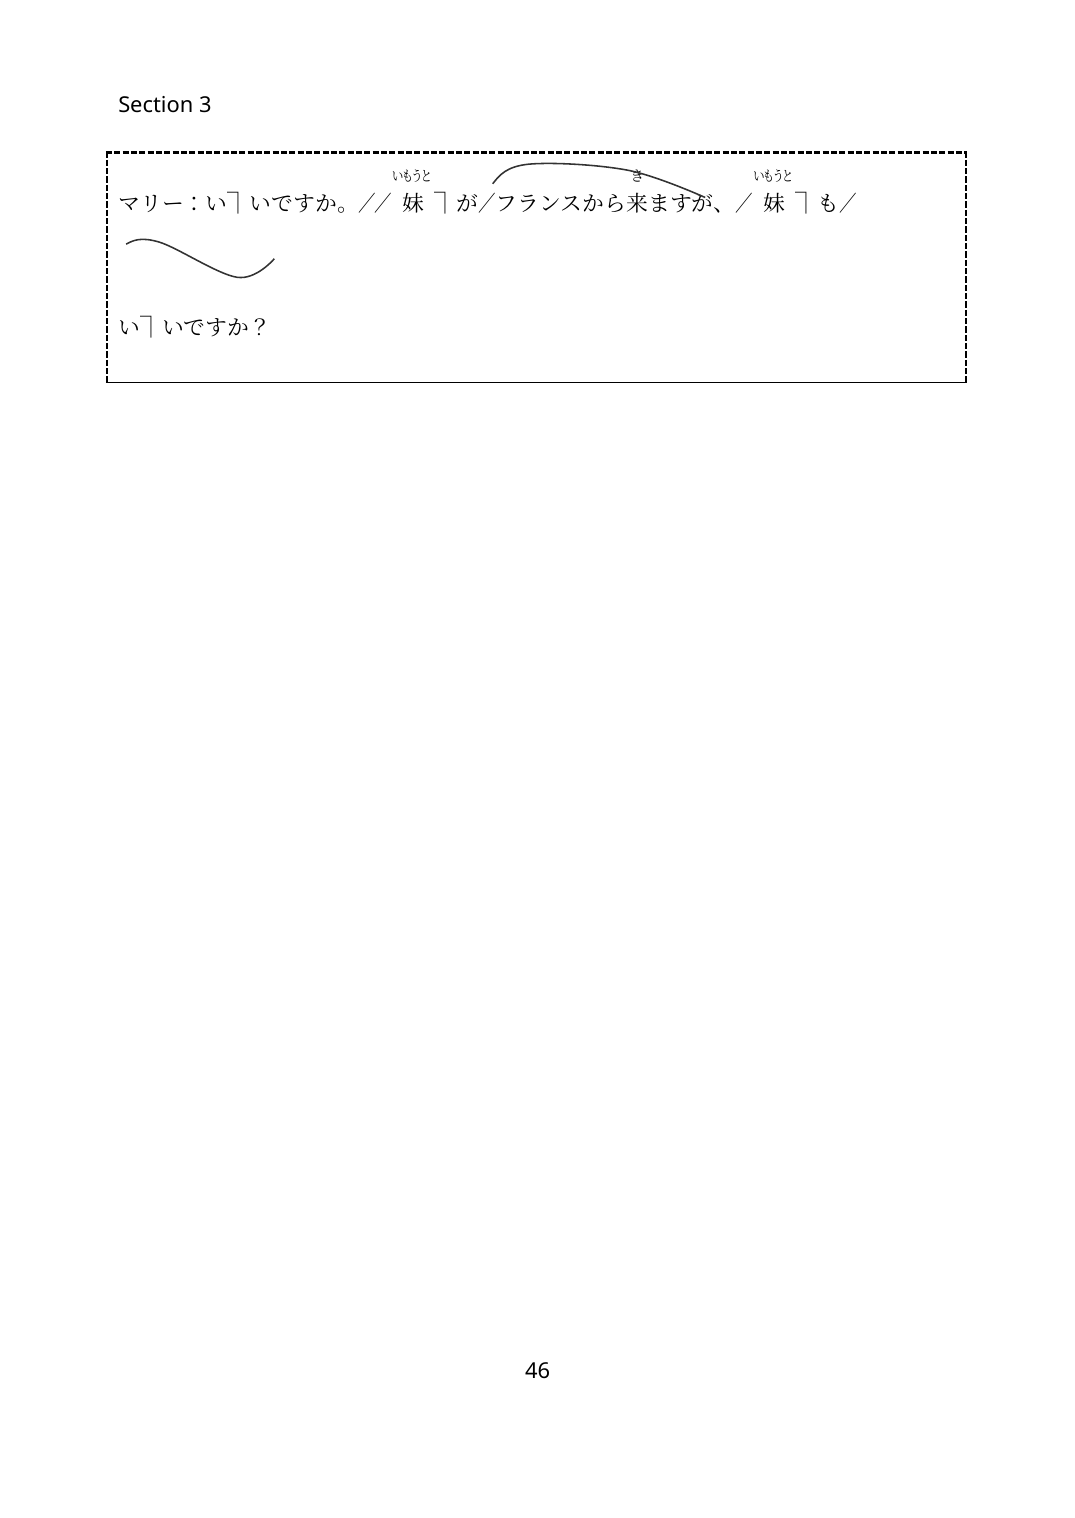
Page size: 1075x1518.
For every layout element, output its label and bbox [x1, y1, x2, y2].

table_header [107, 151, 966, 382]
